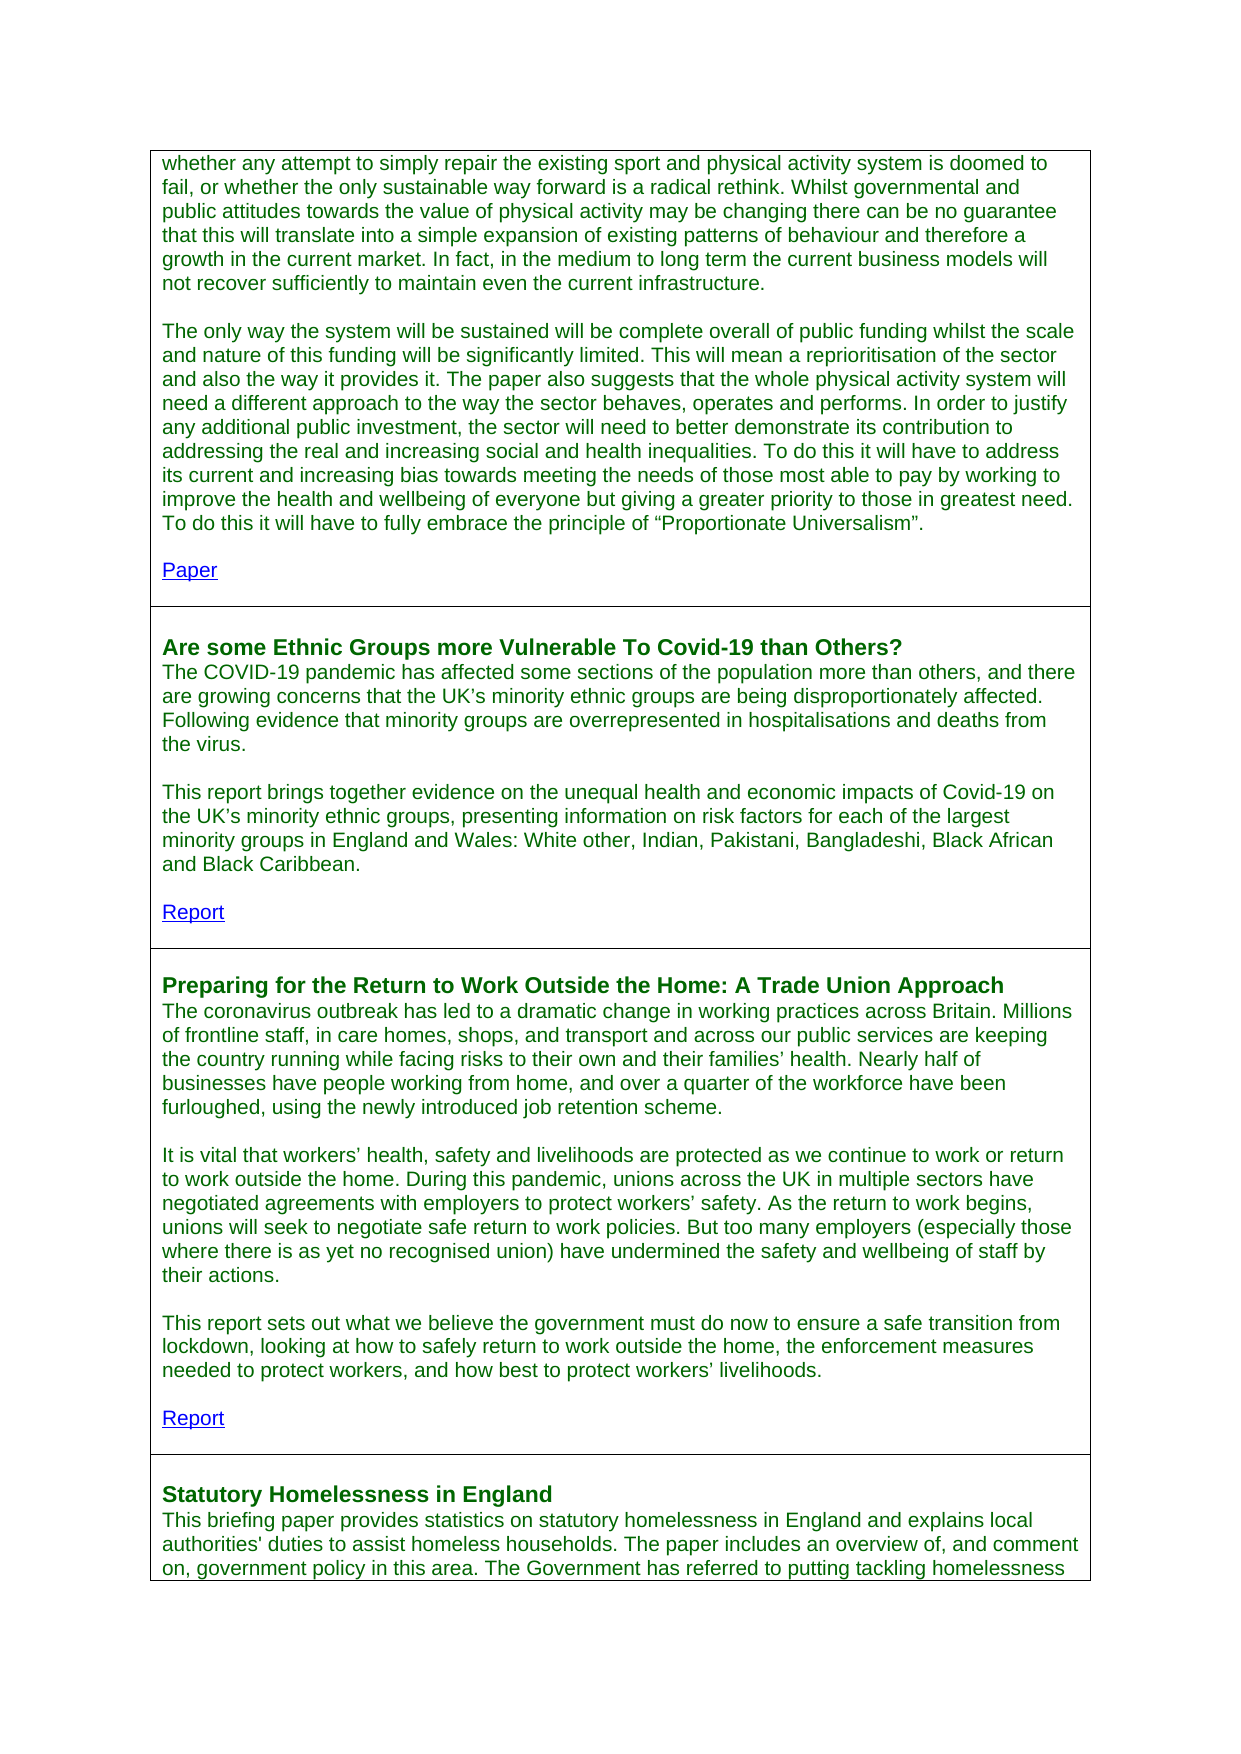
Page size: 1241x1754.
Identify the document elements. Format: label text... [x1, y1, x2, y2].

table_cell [151, 151, 1090, 606]
table_cell Preparing for the Return to Work Outside the Home: A Trade Union Approach The coronavirus outbreak has led to a dramatic change in working practices across Britain. Millions of frontline staff, in care homes, shops, and transport and across our public services are keeping the country running while facing risks to their own and their families’ health. Nearly half of businesses have people working from home, and over a quarter of the workforce have been furloughed, using the newly introduced job retention scheme. It is vital that workers’ health, safety and livelihoods are protected as we continue to work or return to work outside the home. During this pandemic, unions across the UK in multiple sectors have negotiated agreements with employers to protect workers’ safety. As the return to work begins, unions will seek to negotiate safe return to work policies. But too many employers (especially those where there is as yet no recognised union) have undermined the safety and wellbeing of staff by their actions. This report sets out what we believe the government must do now to ensure a safe transition from lockdown, looking at how to safely return to work outside the home, the enforcement measures needed to protect workers, and how best to protect workers’ livelihoods. Report [151, 949, 1090, 1454]
table_cell Are some Ethnic Groups more Vulnerable To Covid-19 than Others? The COVID-19 pandemic has affected some sections of the population more than others, and there are growing concerns that the UK’s minority ethnic groups are being disproportionately affected. Following evidence that minority groups are overrepresented in hospitalisations and deaths from the virus. This report brings together evidence on the unequal health and economic impacts of Covid-19 on the UK’s minority ethnic groups, presenting information on risk factors for each of the largest minority groups in England and Wales: White other, Indian, Pakistani, Bangladeshi, Black African and Black Caribbean. Report [151, 607, 1090, 947]
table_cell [151, 1455, 1090, 1580]
